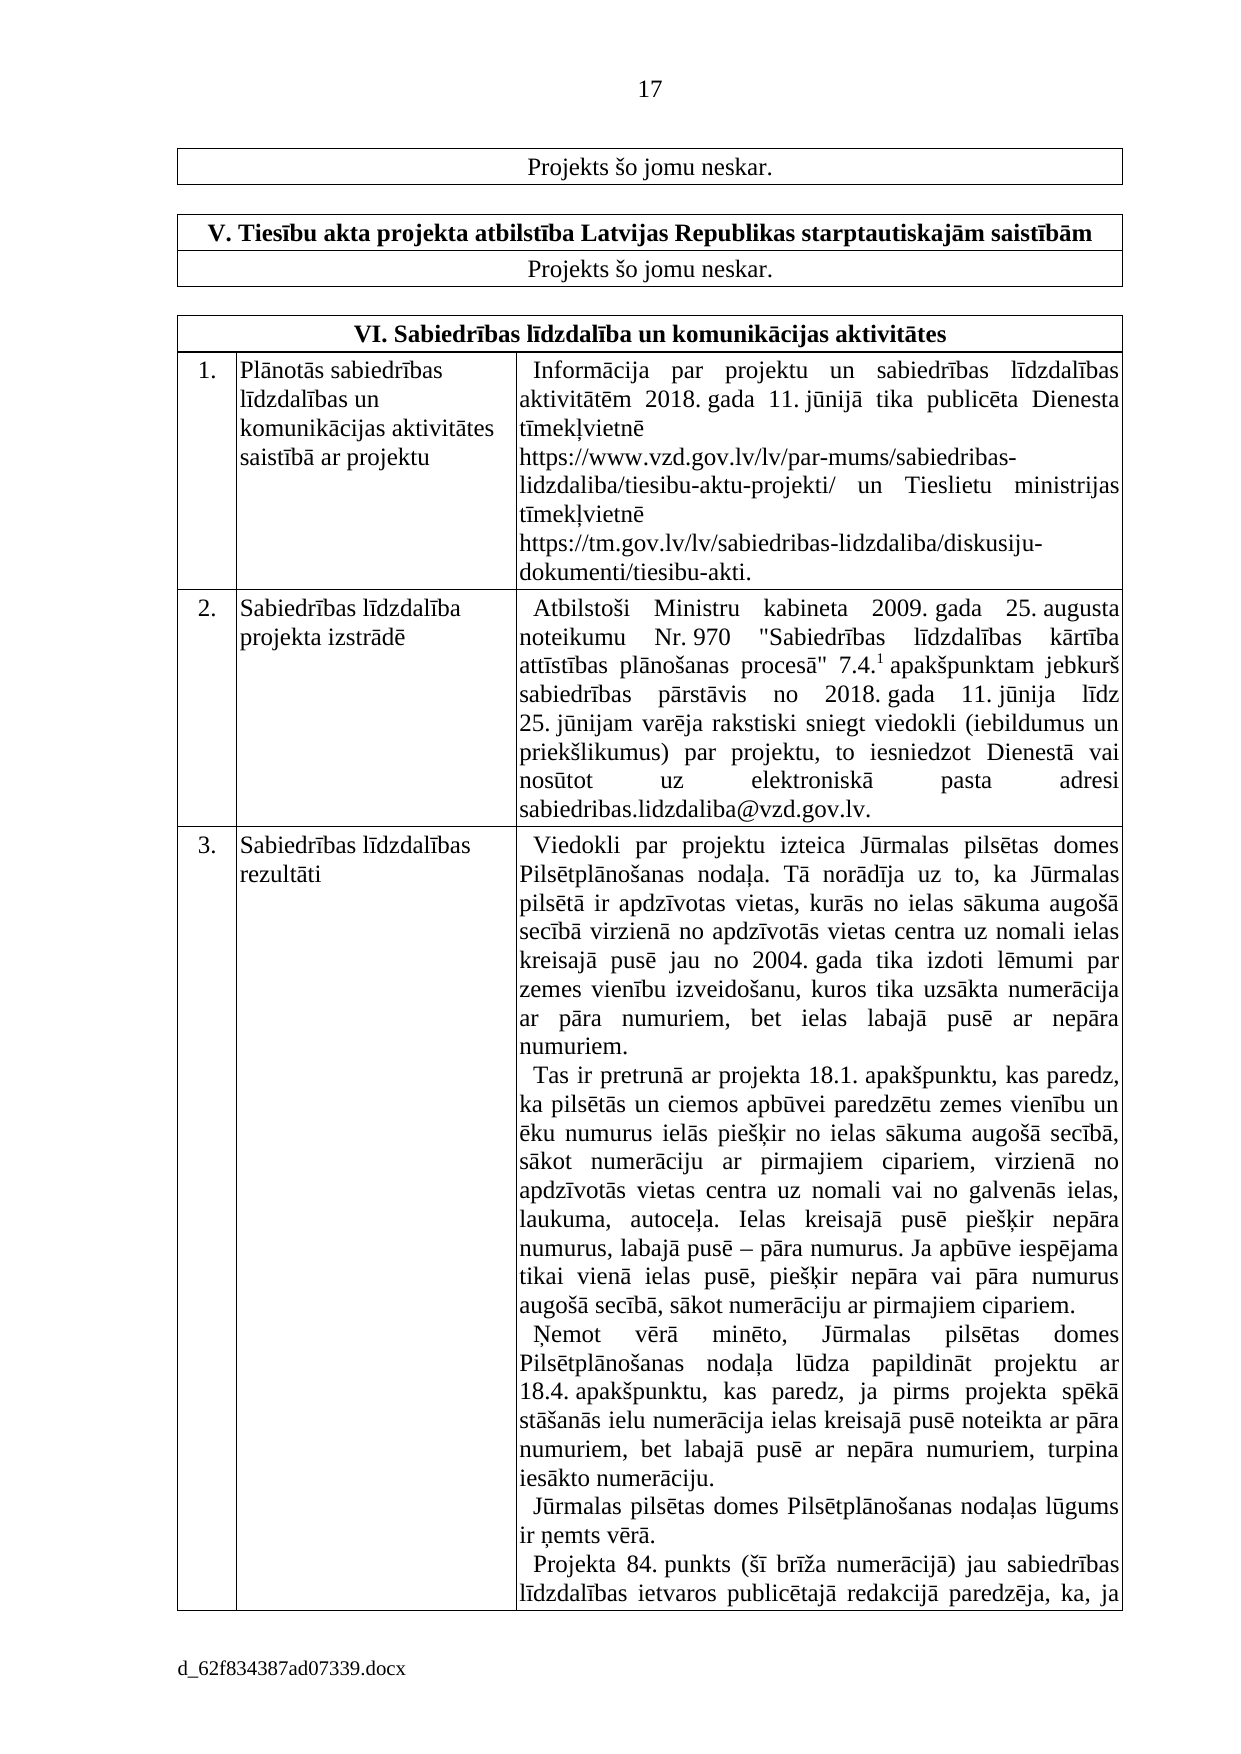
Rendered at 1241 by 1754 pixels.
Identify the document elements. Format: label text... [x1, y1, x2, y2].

table_cell Atbilstoši Ministru kabineta 2009. gada 25. augusta noteikumu Nr. 970 "Sabiedrības līdzdalības kārtība attīstības plānošanas procesā" 7.4.1 apakšpunktam jebkurš sabiedrības pārstāvis no 2018. gada 11. jūnija līdz 25. jūnijam varēja rakstiski sniegt viedokli (iebildumus un priekšlikumus) par projektu, to iesniedzot Dienestā vai nosūtot uz elektroniskā pasta adresi sabiedribas.lidzdaliba@vzd.gov.lv. [517, 590, 1122, 826]
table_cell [237, 827, 516, 1609]
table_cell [517, 827, 1122, 1609]
table_cell Sabiedrības līdzdalība projekta izstrādē [237, 590, 516, 826]
table_cell Plānotās sabiedrības līdzdalības un komunikācijas aktivitātes saistībā ar projektu [237, 353, 516, 589]
table_header V. Tiesību akta projekta atbilstība Latvijas Republikas starptautiskajām saistībām [178, 215, 1122, 249]
table_cell 3. [178, 827, 236, 1609]
table_cell Projekts šo jomu neskar. [178, 149, 1122, 184]
table_cell 1. [178, 353, 236, 589]
table_cell Informācija par projektu un sabiedrības līdzdalības aktivitātēm 2018. gada 11. jūnijā tika publicēta Dienesta tīmekļvietnē https://www.vzd.gov.lv/lv/par-mums/sabiedribas-lidzdaliba/tiesibu-aktu-projekti/ un Tieslietu ministrijas tīmekļvietnē https://tm.gov.lv/lv/sabiedribas-lidzdaliba/diskusiju-dokumenti/tiesibu-akti. [517, 353, 1122, 589]
table_header VI. Sabiedrības līdzdalība un komunikācijas aktivitātes [178, 316, 1122, 351]
table_cell 2. [178, 590, 236, 826]
table_cell Projekts šo jomu neskar. [178, 251, 1122, 286]
